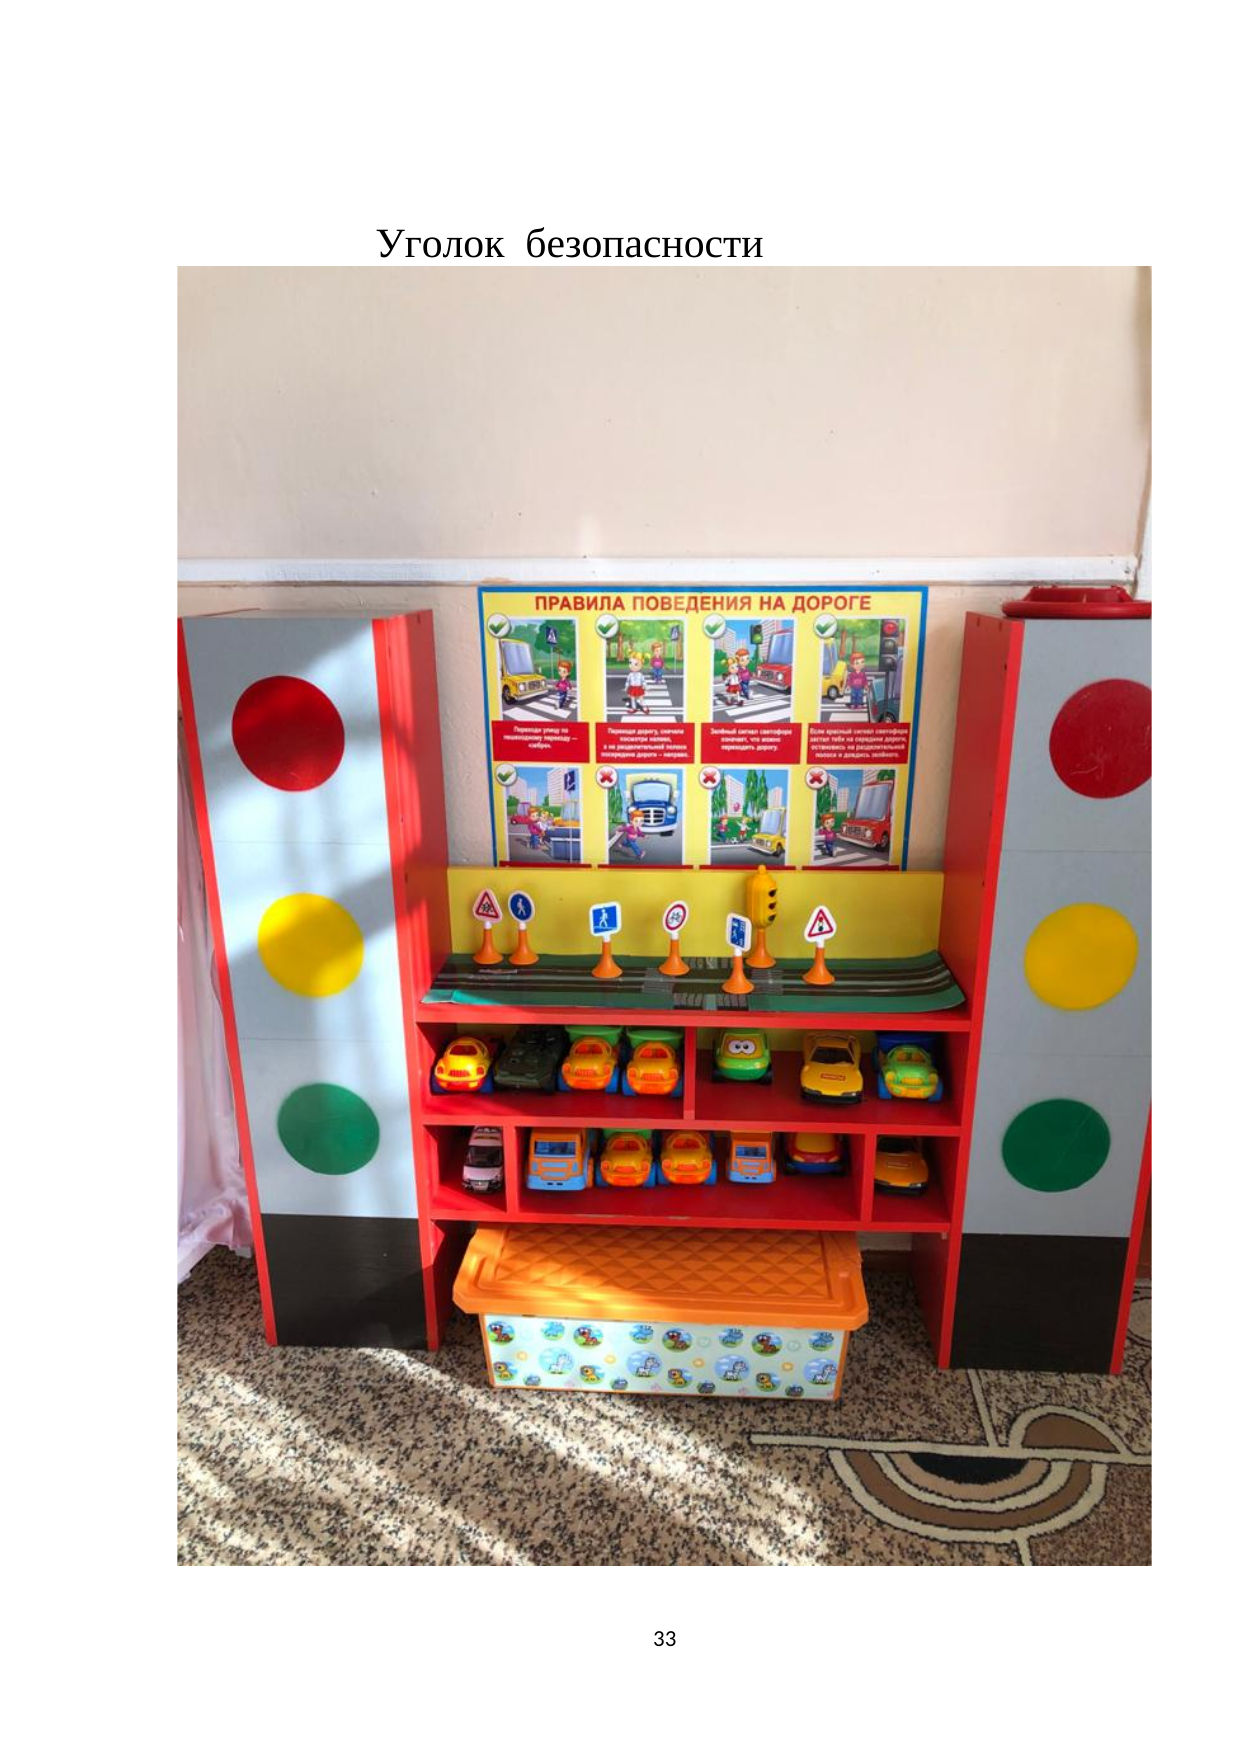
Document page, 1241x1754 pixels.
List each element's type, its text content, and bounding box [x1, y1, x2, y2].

text Уголок безопасности [177, 219, 1152, 266]
picture [177, 266, 1152, 1566]
